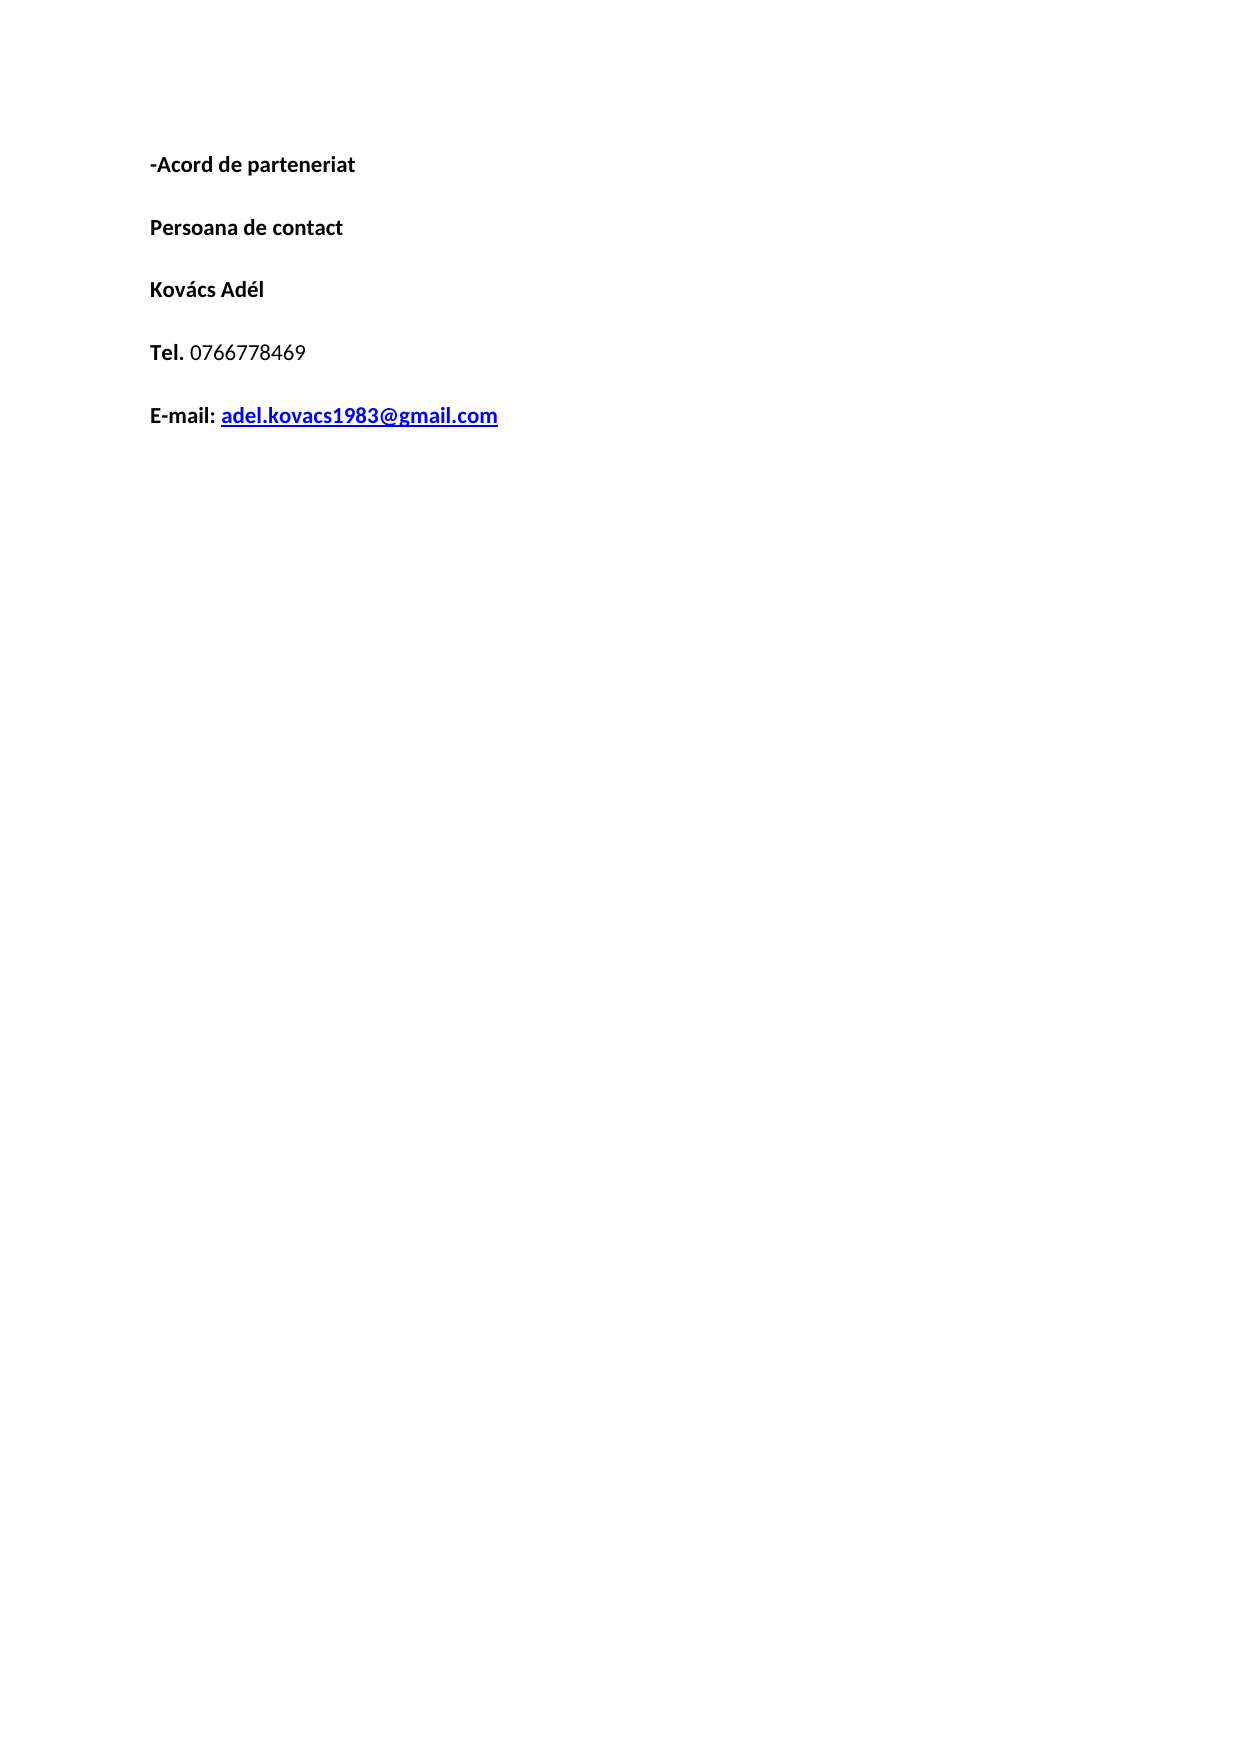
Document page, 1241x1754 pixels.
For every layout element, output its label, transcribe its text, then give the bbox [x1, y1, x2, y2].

text Tel. 0766778469 [150, 338, 1090, 366]
text Persoana de contact [150, 213, 1090, 241]
text -Acord de parteneriat [150, 150, 1090, 178]
text E-mail: adel.kovacs1983@gmail.com [150, 401, 1090, 429]
text Kovács Adél [150, 276, 1090, 304]
